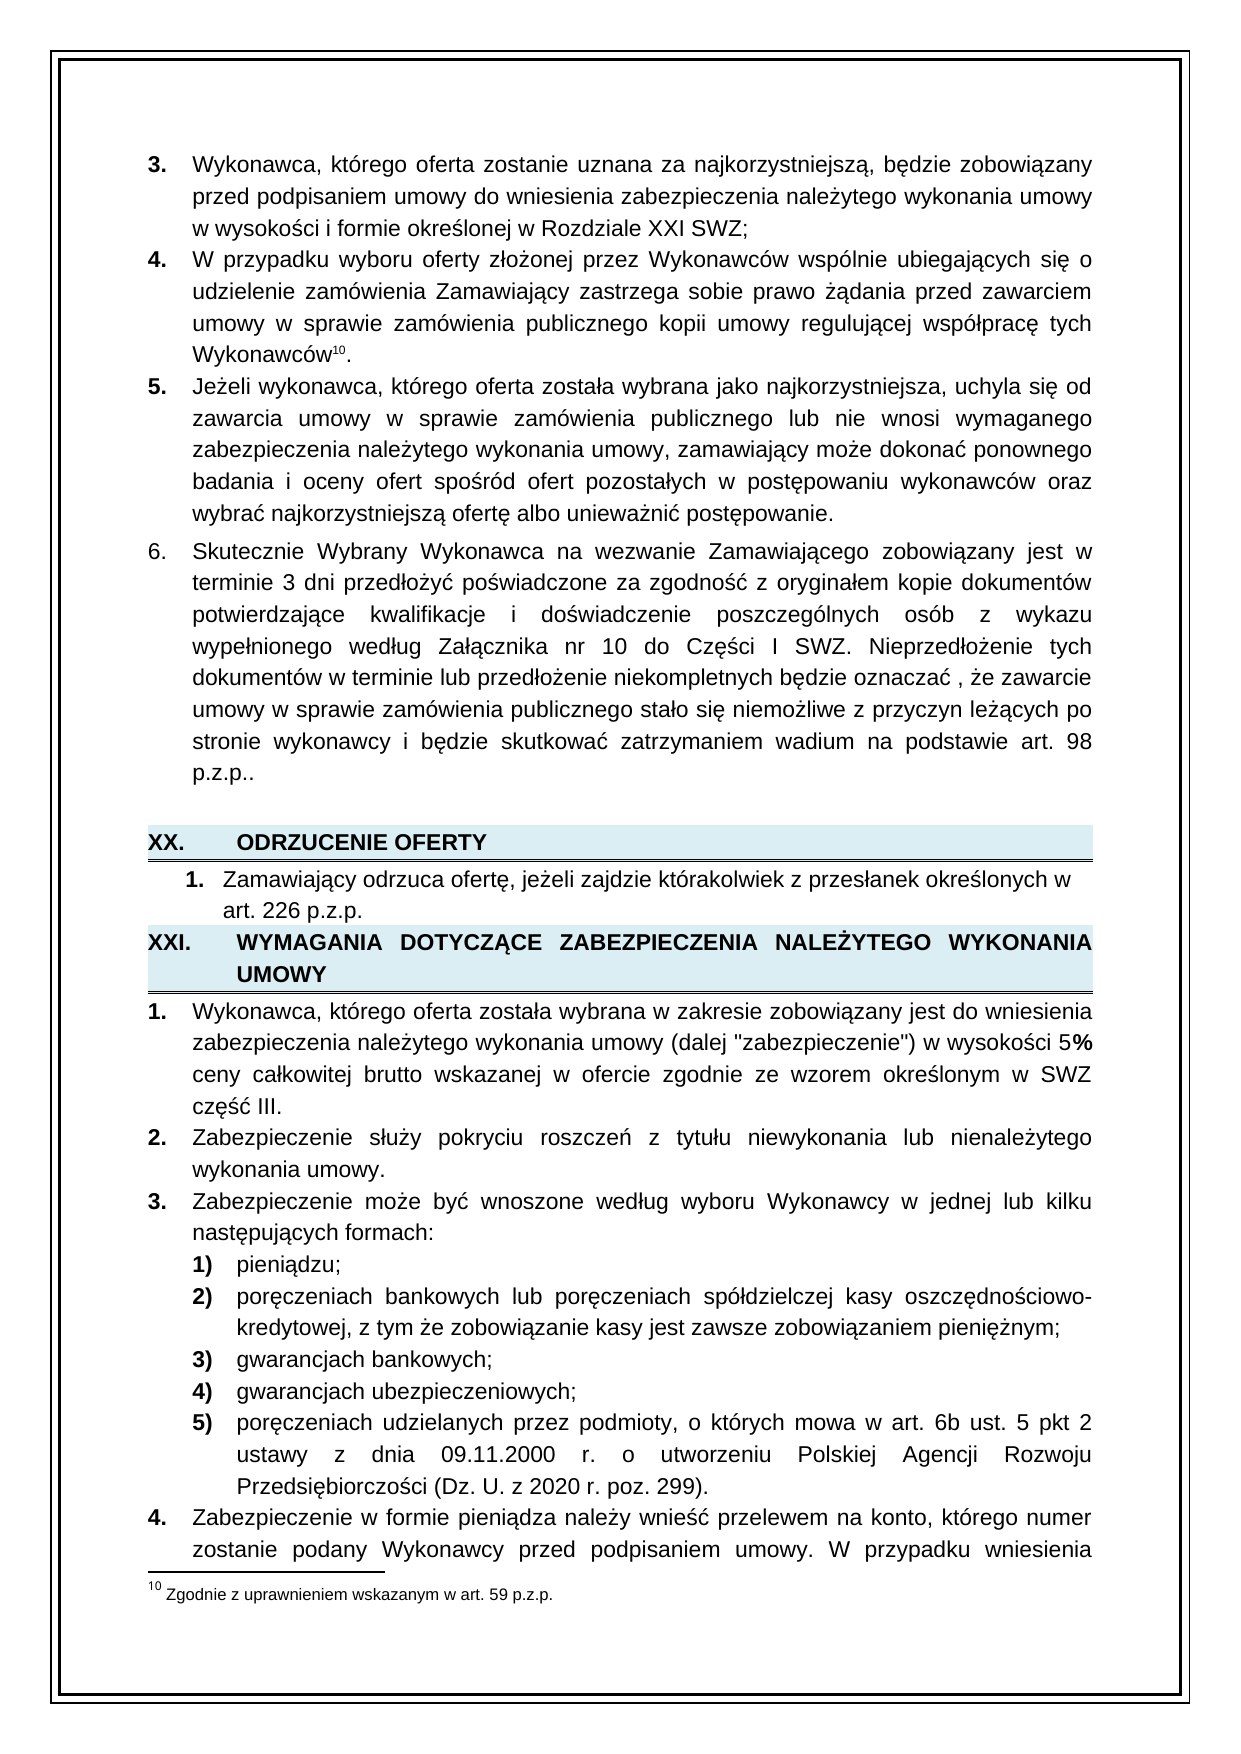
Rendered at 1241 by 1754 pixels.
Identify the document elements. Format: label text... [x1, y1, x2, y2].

text XX. ODRZUCENIE OFERTY [148, 825, 1093, 859]
text 4) gwarancjach ubezpieczeniowych; [192, 1374, 1093, 1406]
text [148, 1501, 1093, 1564]
text 6. Skutecznie Wybrany Wykonawca na wezwanie Zamawiającego zobowiązany jest w terminie 3 dni przedłożyć poświadczone za zgodność z oryginałem kopie dokumentów potwierdzające kwalifikacje i doświadczenie poszczególnych osób z wykazu wypełnionego według Załącznika nr 10 do Części I SWZ. Nieprzedłożenie tych dokumentów w terminie lub przedłożenie niekompletnych będzie oznaczać , że zawarcie umowy w sprawie zamówienia publicznego stało się niemożliwe z przyczyn leżących po stronie wykonawcy i będzie skutkować zatrzymaniem wadium na podstawie art. 98 p.z.p.. [148, 534, 1093, 787]
text 4. W przypadku wyboru oferty złożonej przez Wykonawców wspólnie ubiegających się o udzielenie zamówienia Zamawiający zastrzega sobie prawo żądania przed zawarciem umowy w sprawie zamówienia publicznego kopii umowy regulującej współpracę tych Wykonawców. [148, 243, 1093, 369]
text 3) gwarancjach bankowych; [192, 1342, 1093, 1374]
text 3. Zabezpieczenie może być wnoszone według wyboru Wykonawcy w jednej lub kilku następujących formach: [148, 1184, 1093, 1247]
text XXI. WYMAGANIA DOTYCZĄCE ZABEZPIECZENIA NALEŻYTEGO WYKONANIA UMOWY [148, 925, 1093, 991]
text 2. Zabezpieczenie służy pokryciu roszczeń z tytułu niewykonania lub nienależytego wykonania umowy. [148, 1121, 1093, 1184]
list Zamawiający odrzuca ofertę, jeżeli zajdzie którakolwiek z przesłanek określonych w art. 226 p.z.p. [185, 862, 1093, 925]
text 5. Jeżeli wykonawca, którego oferta została wybrana jako najkorzystniejsza, uchyla się od zawarcia umowy w sprawie zamówienia publicznego lub nie wnosi wymaganego zabezpieczenia należytego wykonania umowy, zamawiający może dokonać ponownego badania i oceny ofert spośród ofert pozostałych w postępowaniu wykonawców oraz wybrać najkorzystniejszą ofertę albo unieważnić postępowanie. [148, 369, 1093, 528]
text 1. Wykonawca, którego oferta została wybrana w zakresie zobowiązany jest do wniesienia zabezpieczenia należytego wykonania umowy (dalej "zabezpieczenie") w wysokości 5% ceny całkowitej brutto wskazanej w ofercie zgodnie ze wzorem określonym w SWZ część III. [148, 994, 1093, 1121]
text 1) pieniądzu; [192, 1247, 1093, 1279]
text 3. Wykonawca, którego oferta zostanie uznana za najkorzystniejszą, będzie zobowiązany przed podpisaniem umowy do wniesienia zabezpieczenia należytego wykonania umowy w wysokości i formie określonej w Rozdziale XXI SWZ; [148, 148, 1093, 243]
text 2) poręczeniach bankowych lub poręczeniach spółdzielczej kasy oszczędnościowo-kredytowej, z tym że zobowiązanie kasy jest zawsze zobowiązaniem pieniężnym; [192, 1279, 1093, 1342]
text 5) poręczeniach udzielanych przez podmioty, o których mowa w art. 6b ust. 5 pkt 2 ustawy z dnia 09.11.2000 r. o utworzeniu Polskiej Agencji Rozwoju Przedsiębiorczości (Dz. U. z 2020 r. poz. 299). [192, 1406, 1093, 1501]
